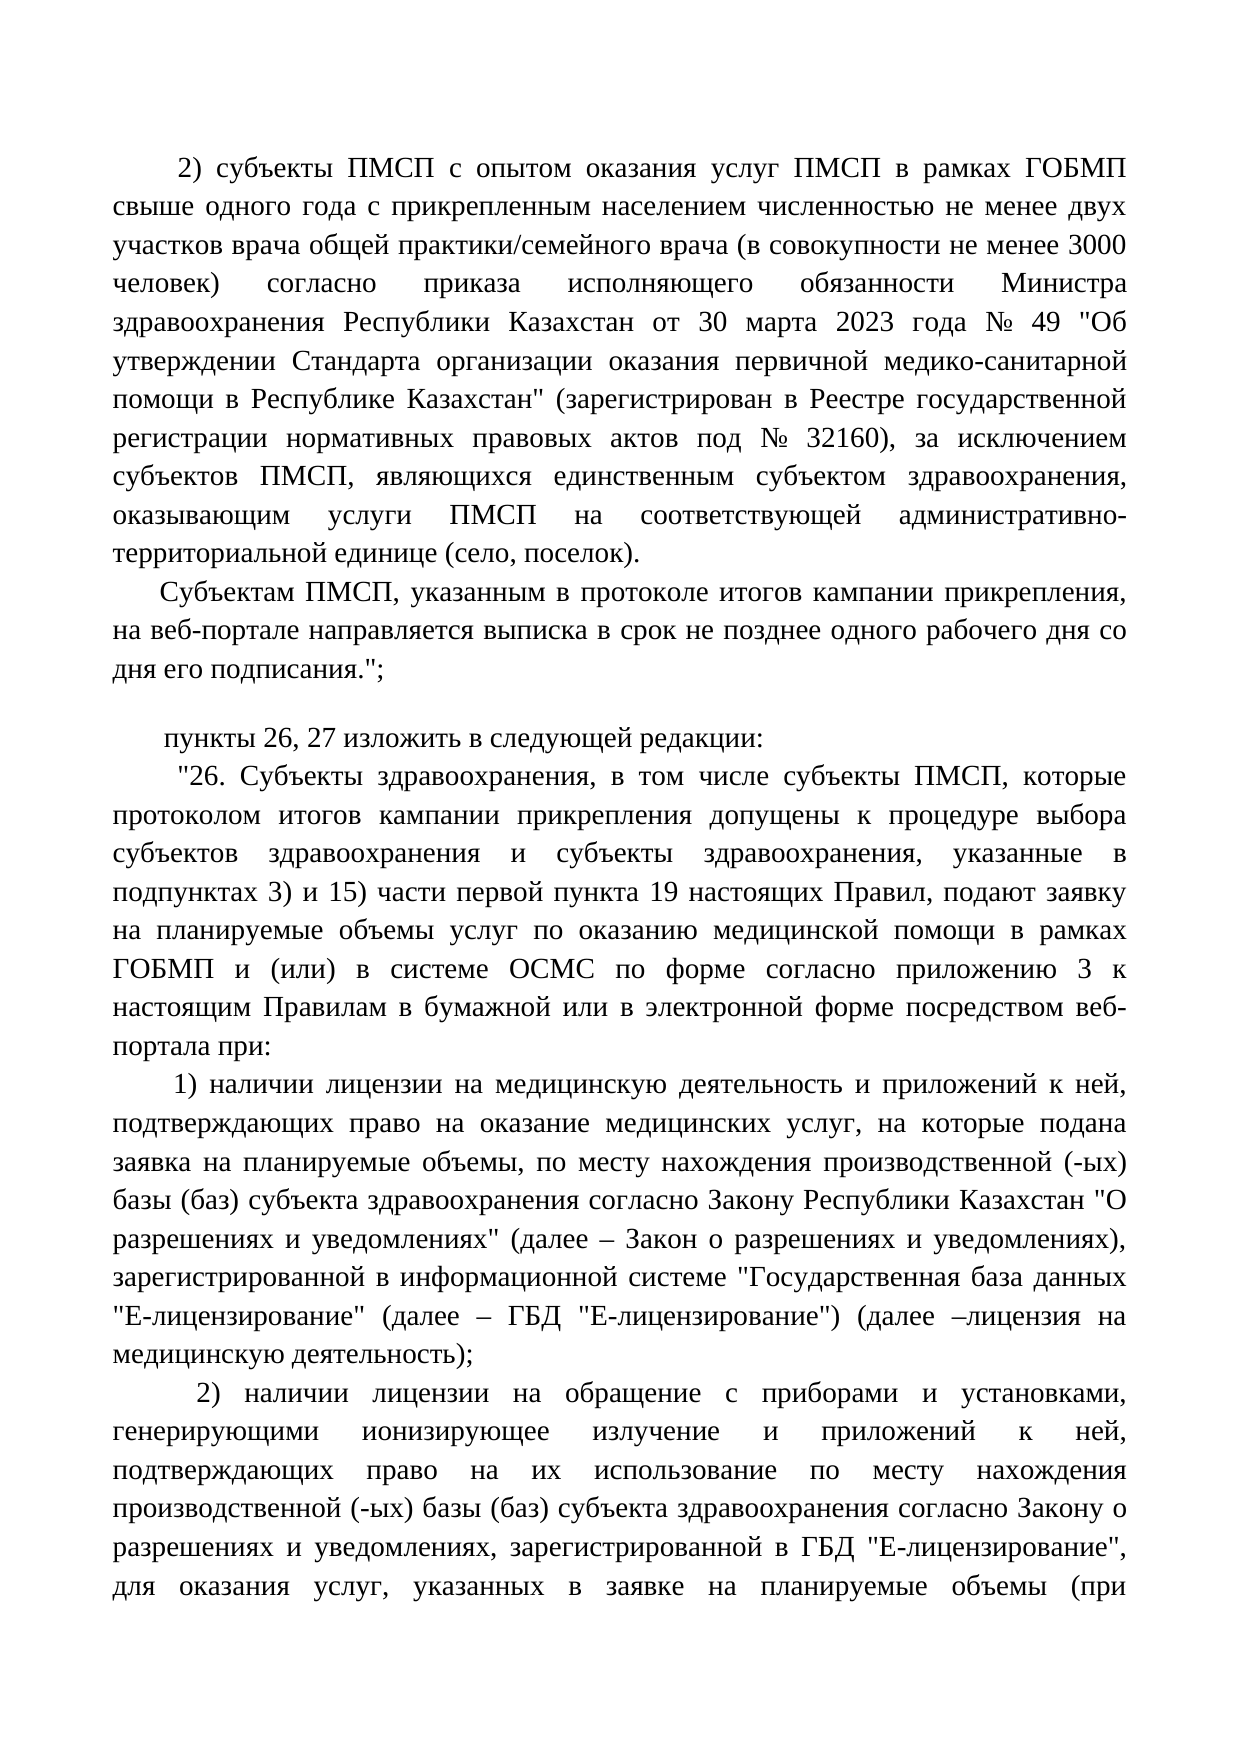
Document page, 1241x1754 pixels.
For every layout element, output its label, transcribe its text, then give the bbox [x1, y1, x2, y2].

text пункты 26, 27 изложить в следующей редакции: [112, 720, 1128, 753]
text 2) субъекты ПМСП с опытом оказания услуг ПМСП в рамках ГОБМП свыше одного года с прикрепленным населением численностью не менее двух участков врача общей практики/семейного врача (в совокупности не менее 3000 человек) согласно приказа исполняющего обязанности Министра здравоохранения Республики Казахстан от 30 марта 2023 года № 49 "Об утверждении Стандарта организации оказания первичной медико-санитарной помощи в Республике Казахстан" (зарегистрирован в Реестре государственной регистрации нормативных правовых актов под № 32160), за исключением субъектов ПМСП, являющихся единственным субъектом здравоохранения, оказывающим услуги ПМСП на соответствующей административно-территориальной единице (село, поселок). [112, 150, 1128, 569]
text Субъектам ПМСП, указанным в протоколе итогов кампании прикрепления, на веб-портале направляется выписка в срок не позднее одного рабочего дня со дня его подписания."; [112, 574, 1128, 684]
text 1) наличии лицензии на медицинскую деятельность и приложений к ней, подтверждающих право на оказание медицинских услуг, на которые подана заявка на планируемые объемы, по месту нахождения производственной (-ых) базы (баз) субъекта здравоохранения согласно Закону Республики Казахстан "О разрешениях и уведомлениях" (далее – Закон о разрешениях и уведомлениях), зарегистрированной в информационной системе "Государственная база данных "Е-лицензирование" (далее – ГБД "Е-лицензирование") (далее –лицензия на медицинскую деятельность); [112, 1067, 1128, 1370]
text "26. Субъекты здравоохранения, в том числе субъекты ПМСП, которые протоколом итогов кампании прикрепления допущены к процедуре выбора субъектов здравоохранения и субъекты здравоохранения, указанные в подпунктах 3) и 15) части первой пункта 19 настоящих Правил, подают заявку на планируемые объемы услуг по оказанию медицинской помощи в рамках ГОБМП и (или) в системе ОСМС по форме согласно приложению 3 к настоящим Правилам в бумажной или в электронной форме посредством веб-портала при: [112, 758, 1128, 1062]
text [112, 1375, 1128, 1601]
